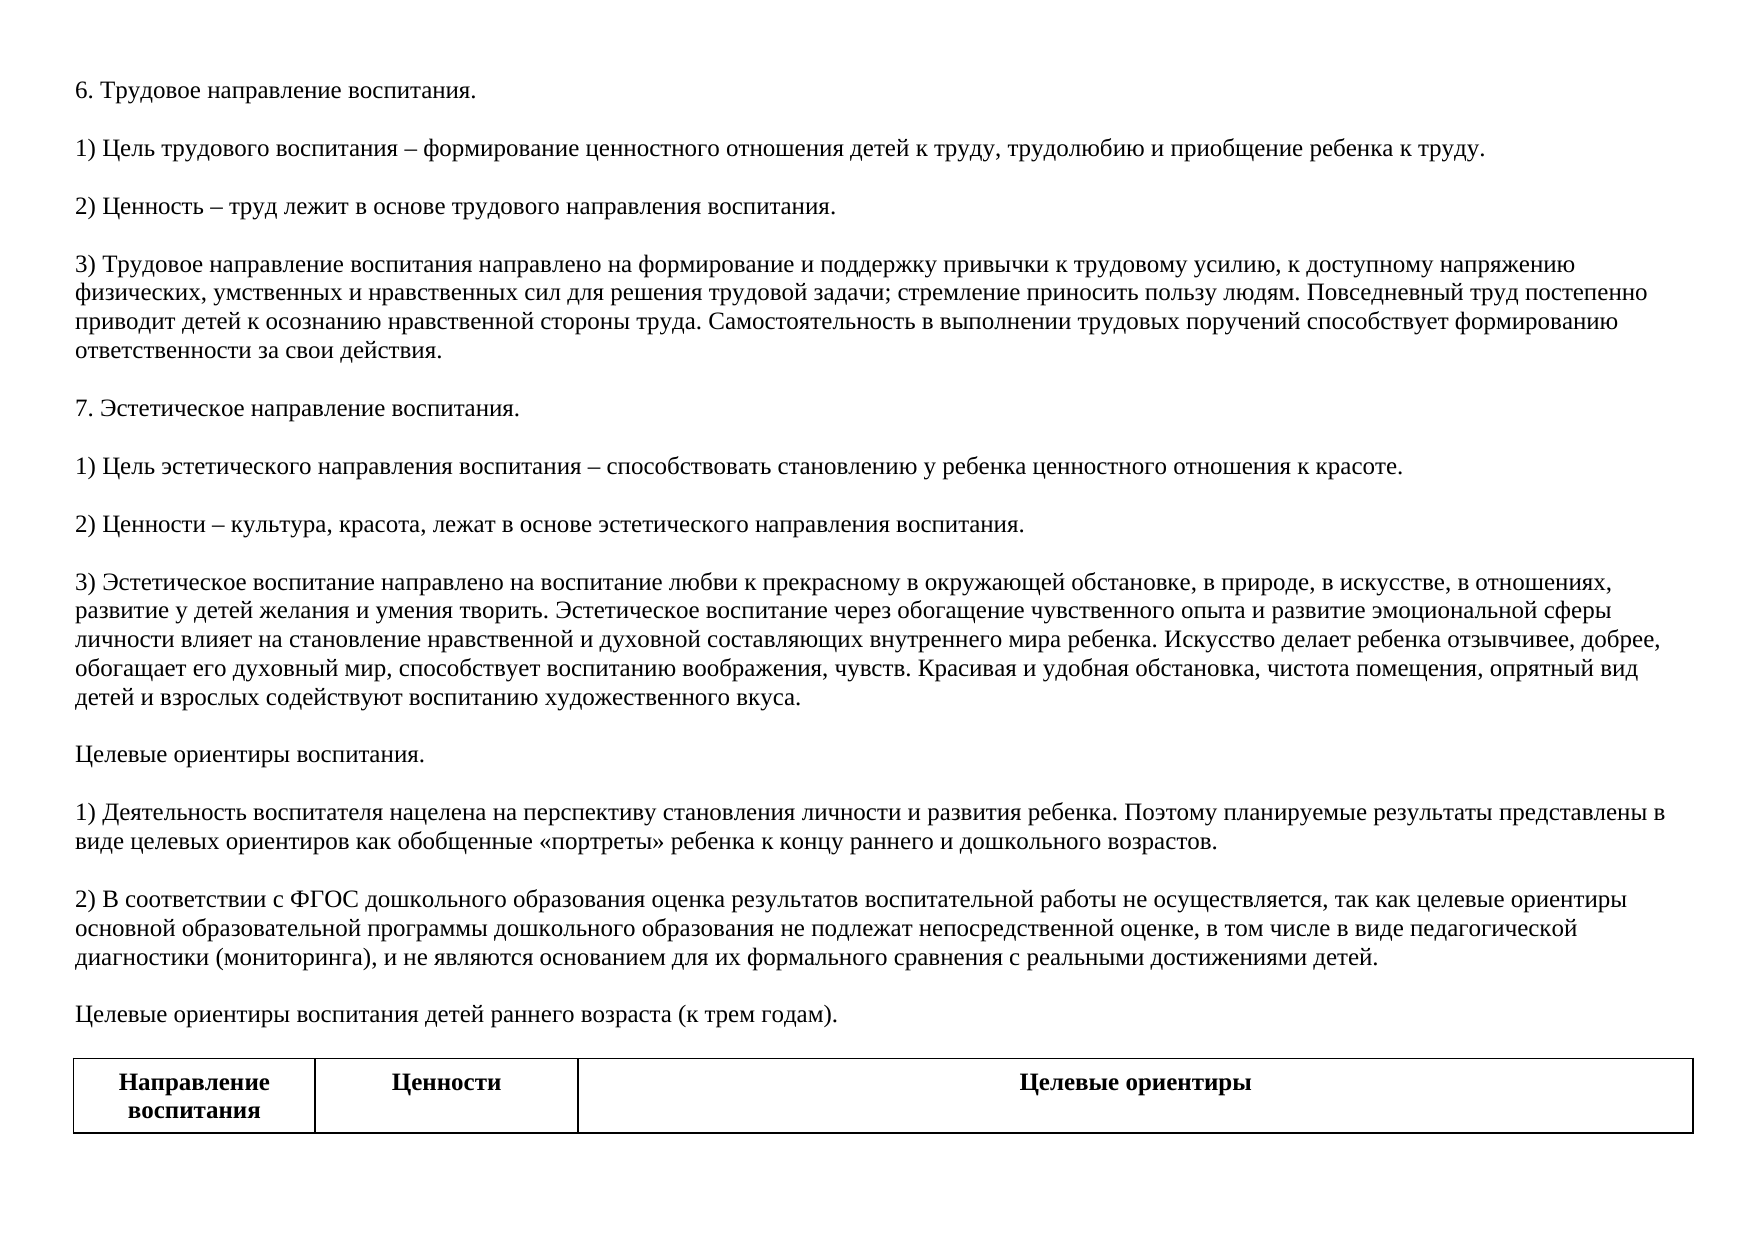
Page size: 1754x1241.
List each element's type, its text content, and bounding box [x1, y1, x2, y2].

table_header Направление воспитания [74, 1059, 314, 1132]
text 3) Эстетическое воспитание направлено на воспитание любви к прекрасному в окружающей обстановке, в природе, в искусстве, в отношениях, развитие у детей желания и умения творить. Эстетическое воспитание через обогащение чувственного опыта и развитие эмоциональной сферы личности влияет на становление нравственной и духовной составляющих внутреннего мира ребенка. Искусство делает ребенка отзывчивее, добрее, обогащает его духовный мир, способствует воспитанию воображения, чувств. Красивая и удобная обстановка, чистота помещения, опрятный вид детей и взрослых содействуют воспитанию художественного вкуса. [75, 567, 1679, 710]
text 2) Ценности – культура, красота, лежат в основе эстетического направления воспитания. [75, 509, 1679, 537]
text 6. Трудовое направление воспитания. [75, 75, 1679, 104]
table_header Ценности [316, 1059, 577, 1132]
text 2) В соответствии с ФГОС дошкольного образования оценка результатов воспитательной работы не осуществляется, так как целевые ориентиры основной образовательной программы дошкольного образования не подлежат непосредственной оценке, в том числе в виде педагогической диагностики (мониторинга), и не являются основанием для их формального сравнения с реальными достижениями детей. [75, 884, 1679, 970]
text 7. Эстетическое направление воспитания. [75, 393, 1679, 422]
text Целевые ориентиры воспитания детей раннего возраста (к трем годам). [75, 999, 1679, 1028]
text 1) Цель эстетического направления воспитания – способствовать становлению у ребенка ценностного отношения к красоте. [75, 451, 1679, 479]
text 1) Деятельность воспитателя нацелена на перспективу становления личности и развития ребенка. Поэтому планируемые результаты представлены в виде целевых ориентиров как обобщенные «портреты» ребенка к концу раннего и дошкольного возрастов. [75, 797, 1679, 855]
text 3) Трудовое направление воспитания направлено на формирование и поддержку привычки к трудовому усилию, к доступному напряжению физических, умственных и нравственных сил для решения трудовой задачи; стремление приносить пользу людям. Повседневный труд постепенно приводит детей к осознанию нравственной стороны труда. Самостоятельность в выполнении трудовых поручений способствует формированию ответственности за свои действия. [75, 249, 1679, 364]
text 1) Цель трудового воспитания – формирование ценностного отношения детей к труду, трудолюбию и приобщение ребенка к труду. [75, 133, 1679, 162]
text Целевые ориентиры воспитания. [75, 739, 1679, 768]
text 2) Ценность – труд лежит в основе трудового направления воспитания. [75, 191, 1679, 219]
table_header Целевые ориентиры [579, 1059, 1692, 1132]
